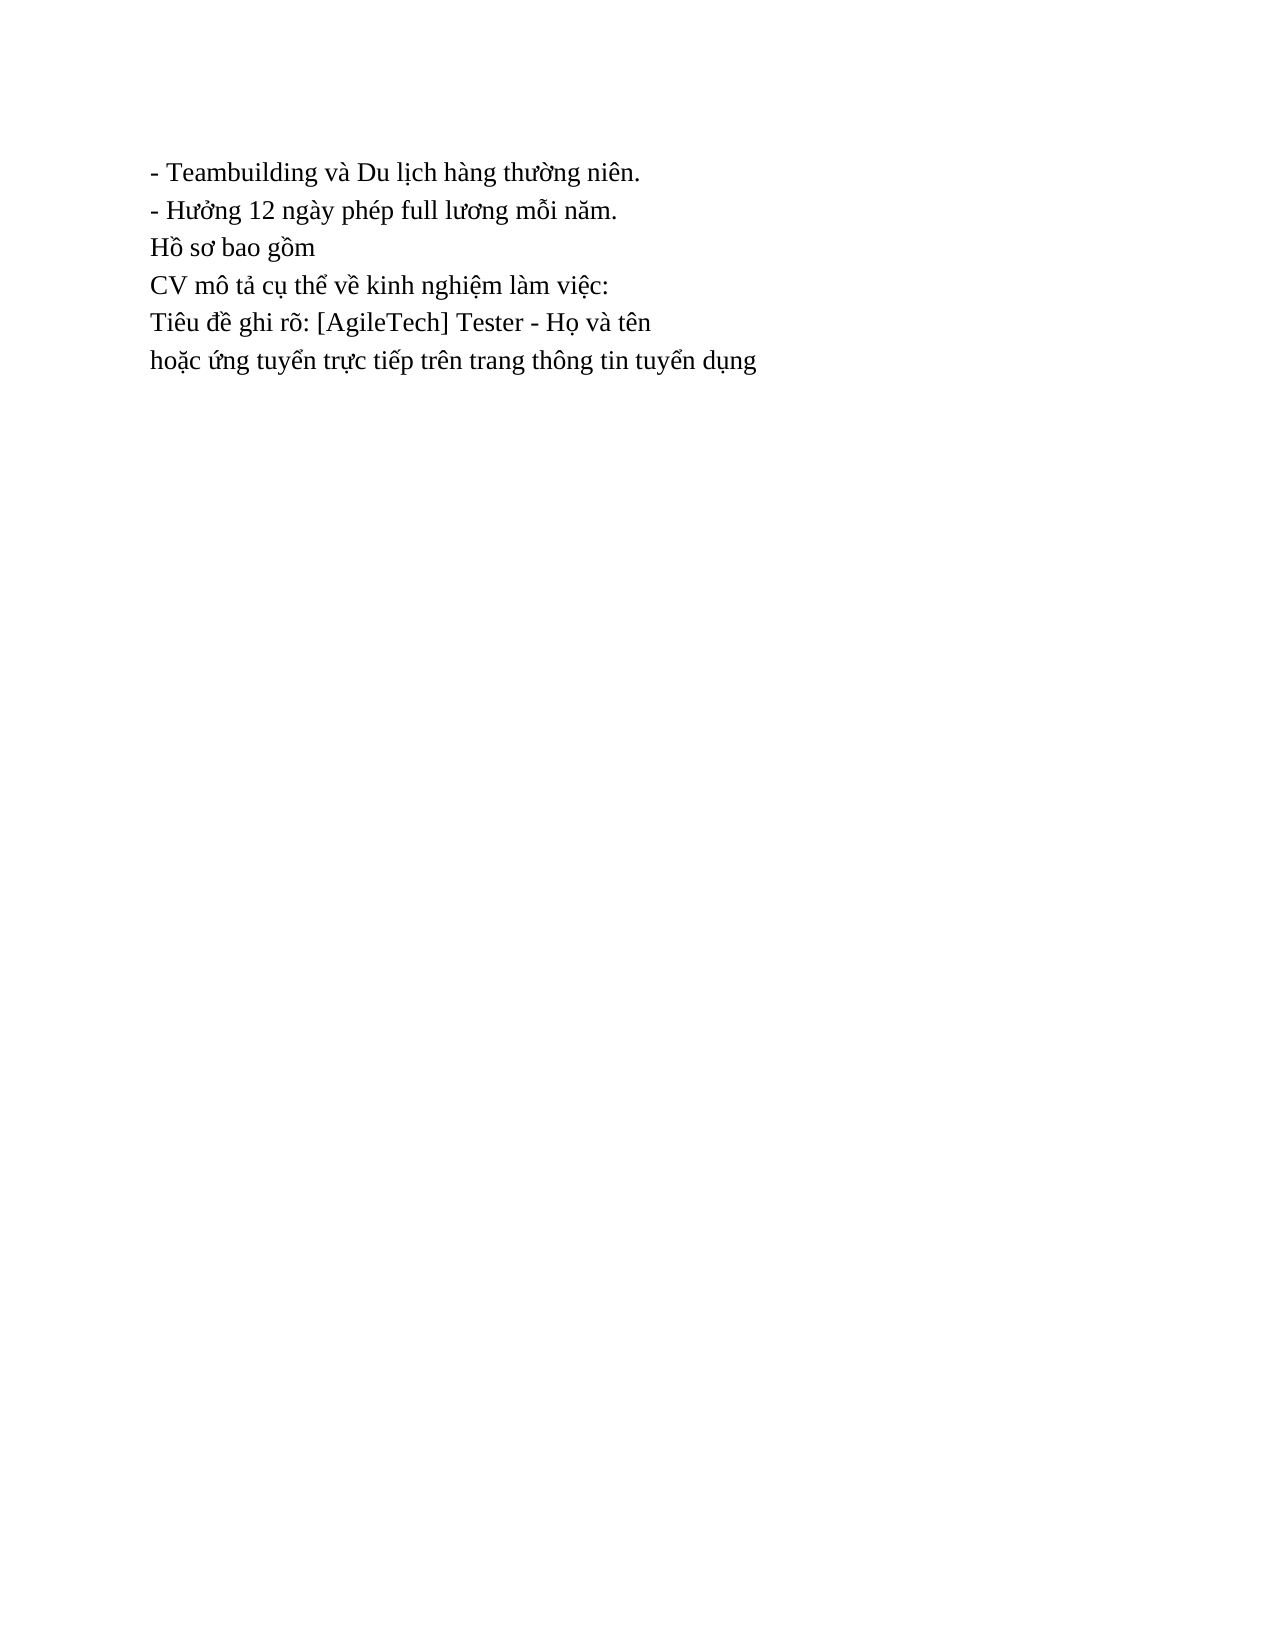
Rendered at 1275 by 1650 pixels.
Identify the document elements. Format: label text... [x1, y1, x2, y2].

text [150, 150, 1125, 225]
text CV mô tả cụ thể về kinh nghiệm làm việc: Tiêu đề ghi rõ: [AgileTech] Tester - Họ và tên hoặc ứng tuyển trực tiếp trên trang thông tin tuyển dụng [150, 262, 1125, 375]
text Hồ sơ bao gồm [150, 225, 1125, 262]
